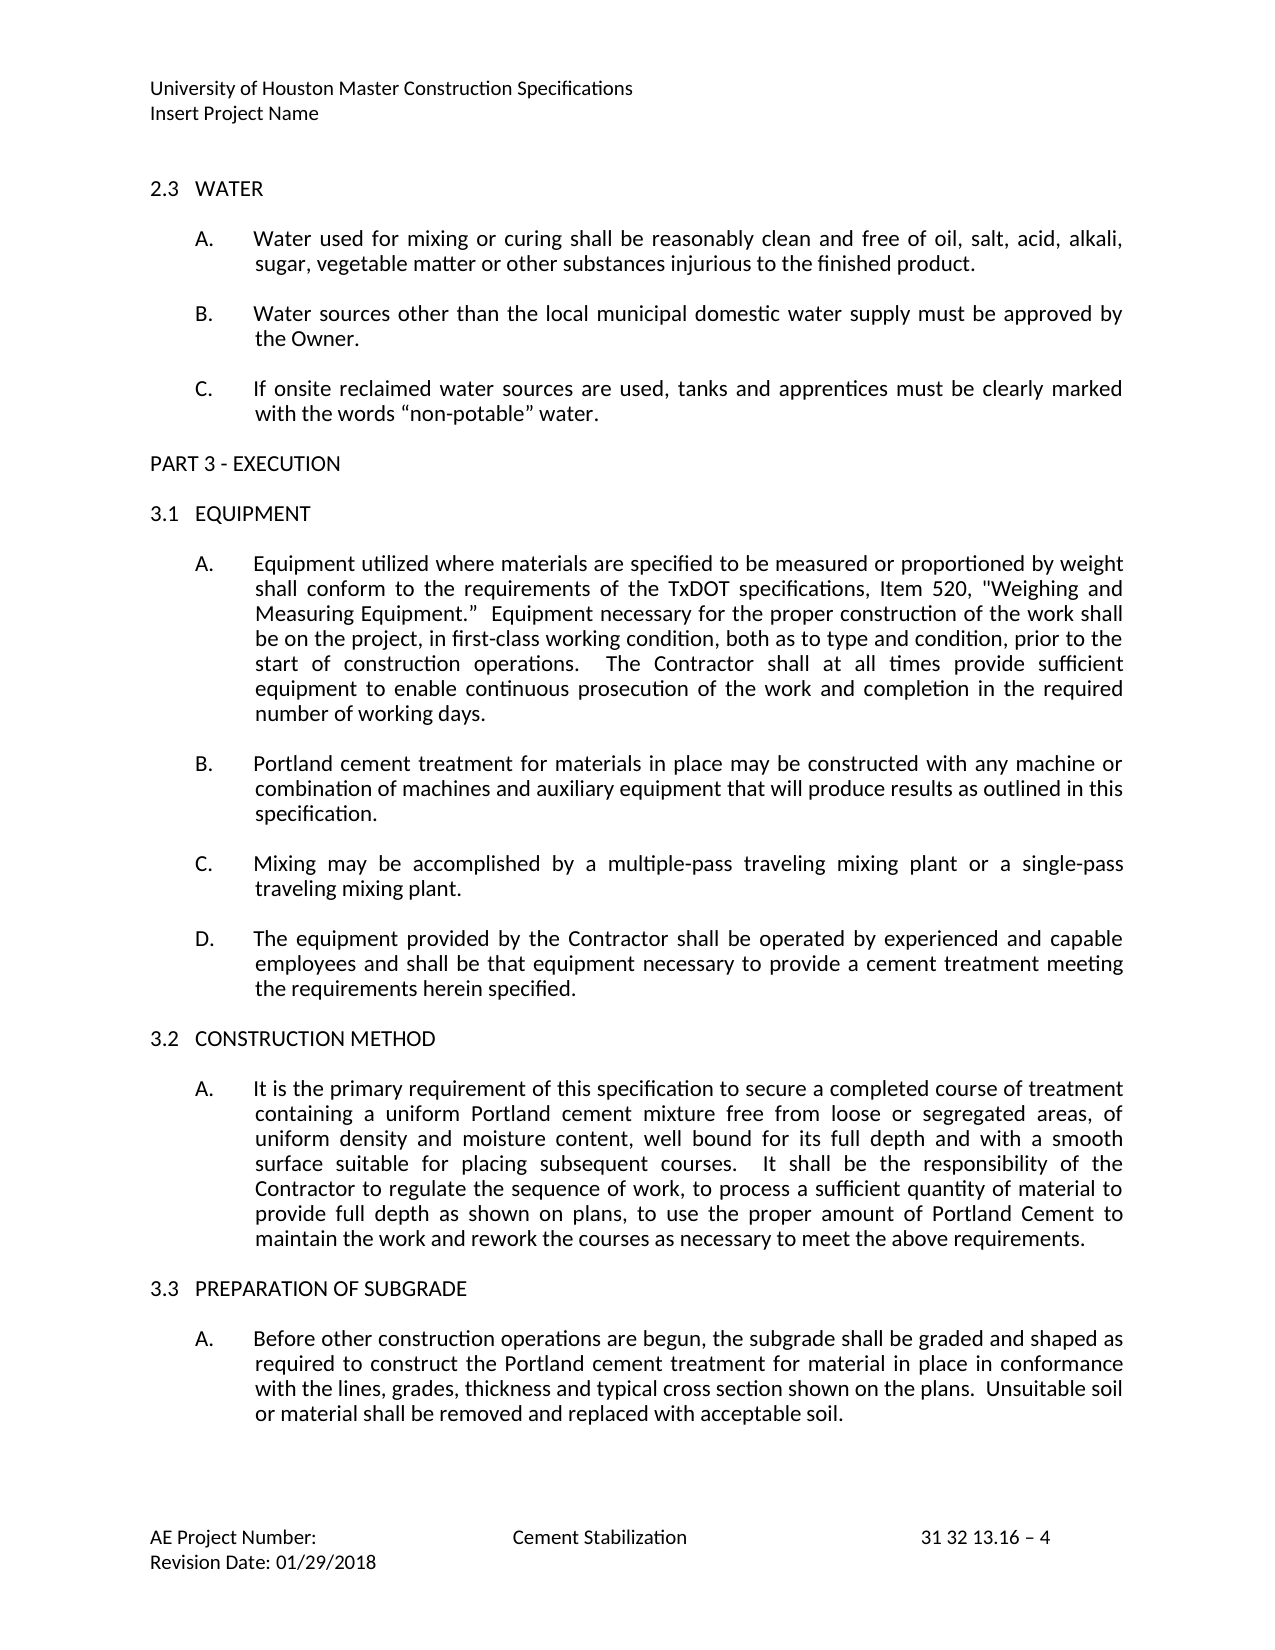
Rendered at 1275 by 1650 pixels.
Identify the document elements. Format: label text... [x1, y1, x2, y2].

list A. Before other construction operations are begun, the subgrade shall be graded and shaped as required to construct the Portland cement treatment for material in place in conformance with the lines, grades, thickness and typical cross section shown on the plans. Unsuitable soil or material shall be removed and replaced with acceptable soil. [150, 1327, 1125, 1427]
list C. If onsite reclaimed water sources are used, tanks and apprentices must be clearly marked with the words “non-potable” water. [150, 377, 1125, 427]
list B. Water sources other than the local municipal domestic water supply must be approved by the Owner. [150, 302, 1125, 352]
list A. It is the primary requirement of this specification to secure a completed course of treatment containing a uniform Portland cement mixture free from loose or segregated areas, of uniform density and moisture content, well bound for its full depth and with a smooth surface suitable for placing subsequent courses. It shall be the responsibility of the Contractor to regulate the sequence of work, to process a sufficient quantity of material to provide full depth as shown on plans, to use the proper amount of Portland Cement to maintain the work and rework the courses as necessary to meet the above requirements. [150, 1077, 1125, 1252]
list C. Mixing may be accomplished by a multiple-pass traveling mixing plant or a single-pass traveling mixing plant. [150, 852, 1125, 902]
list 3.2 CONSTRUCTION METHOD [150, 1027, 1125, 1052]
list A. Water used for mixing or curing shall be reasonably clean and free of oil, salt, acid, alkali, sugar, vegetable matter or other substances injurious to the finished product. [150, 227, 1125, 277]
list A. Equipment utilized where materials are specified to be measured or proportioned by weight shall conform to the requirements of the TxDOT specifications, Item 520, "Weighing and Measuring Equipment.” Equipment necessary for the proper construction of the work shall be on the project, in first-class working condition, both as to type and condition, prior to the start of construction operations. The Contractor shall at all times provide sufficient equipment to enable continuous prosecution of the work and completion in the required number of working days. [150, 552, 1125, 727]
list 2.3 WATER [150, 177, 1125, 202]
list 3.1 EQUIPMENT [150, 502, 1125, 527]
list 3.3 PREPARATION OF SUBGRADE [150, 1277, 1125, 1302]
list B. Portland cement treatment for materials in place may be constructed with any machine or combination of machines and auxiliary equipment that will produce results as outlined in this specification. [150, 752, 1125, 827]
list D. The equipment provided by the Contractor shall be operated by experienced and capable employees and shall be that equipment necessary to provide a cement treatment meeting the requirements herein specified. [150, 927, 1125, 1002]
list PART 3 - EXECUTION [150, 452, 1125, 477]
